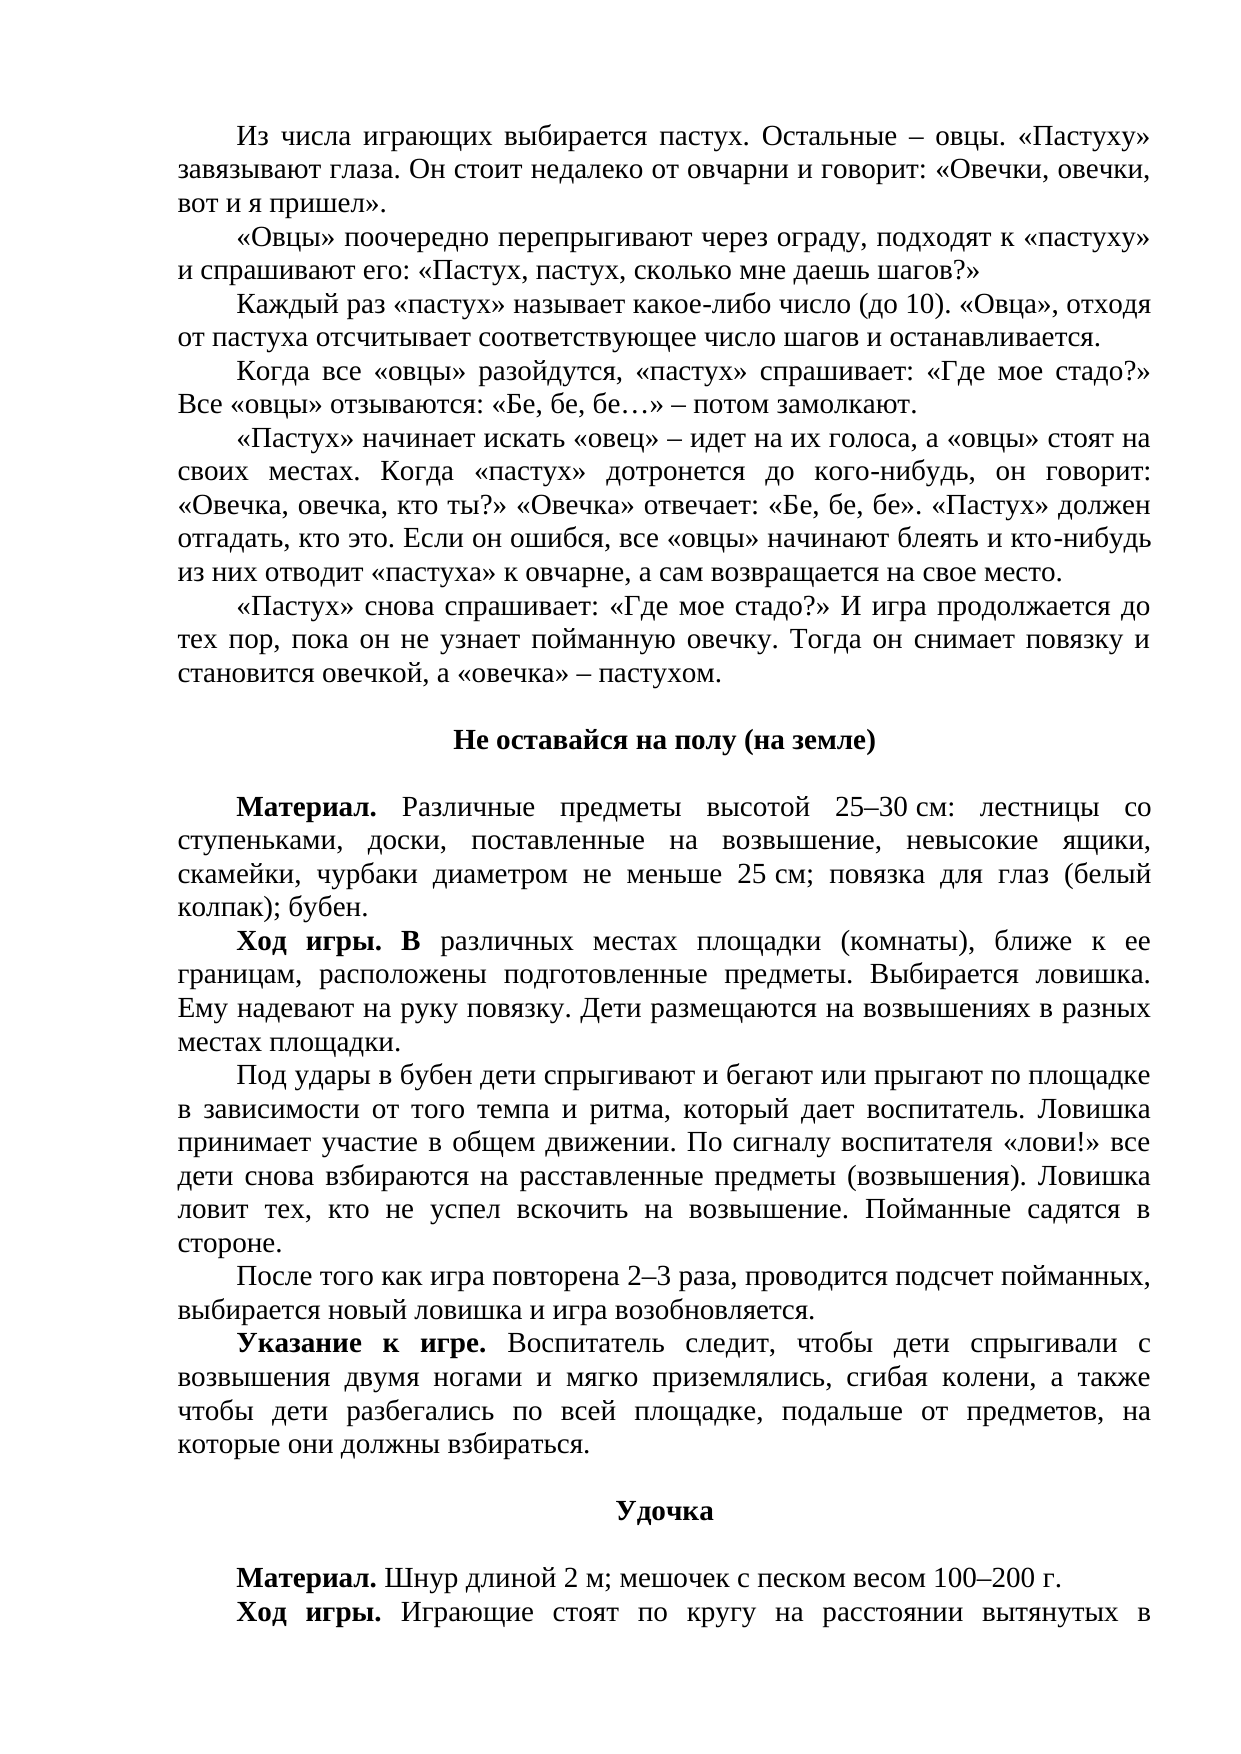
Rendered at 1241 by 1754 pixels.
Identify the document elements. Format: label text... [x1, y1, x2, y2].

text Под удары в бубен дети спрыгивают и бегают или прыгают по площадке в зависимости от того темпа и ритма, который дает воспитатель. Ловишка принимает участие в общем движении. По сигналу воспитателя «лови!» все дети снова взбираются на расставленные предметы (возвышения). Ловишка ловит тех, кто не успел вскочить на возвышение. Пойманные садятся в стороне. [177, 1057, 1152, 1258]
text Когда все «овцы» разойдутся, «пастух» спрашивает: «Где мое стадо?» Все «овцы» отзываются: «Бе, бе, бе…» – потом замолкают. [177, 353, 1152, 420]
text Удочка [177, 1493, 1152, 1527]
text Каждый раз «пастух» называет какое-либо число (до 10). «Овца», отходя от пастуха отсчитывает соответствующее число шагов и останавливается. [177, 286, 1152, 353]
text Указание к игре. Воспитатель следит, чтобы дети спрыгивали с возвышения двумя ногами и мягко приземлялись, сгибая колени, а также чтобы дети разбегались по всей площадке, подальше от предметов, на которые они должны взбираться. [177, 1326, 1152, 1460]
text «Овцы» поочередно перепрыгивают через ограду, подходят к «пастуху» и спрашивают его: «Пастух, пастух, сколько мне даешь шагов?» [177, 219, 1152, 286]
text Ход игры. В различных местах площадки (комнаты), ближе к ее границам, расположены подготовленные предметы. Выбирается ловишка. Ему надевают на руку повязку. Дети размещаются на возвышениях в разных местах площадки. [177, 923, 1152, 1057]
text «Пастух» начинает искать «овец» – идет на их голоса, а «овцы» стоят на своих местах. Когда «пастух» дотронется до кого-нибудь, он говорит: «Овечка, овечка, кто ты?» «Овечка» отвечает: «Бе, бе, бе». «Пастух» должен отгадать, кто это. Если он ошибся, все «овцы» начинают блеять и кто-нибудь из них отводит «пастуха» к овчарне, а сам возвращается на свое место. [177, 420, 1152, 588]
text После того как игра повторена 2–3 раза, проводится подсчет пойманных, выбирается новый ловишка и игра возобновляется. [177, 1258, 1152, 1326]
text Не оставайся на полу (на земле) [177, 722, 1152, 755]
text Материал. Различные предметы высотой 25–30 см: лестницы со ступеньками, доски, поставленные на возвышение, невысокие ящики, скамейки, чурбаки диаметром не меньше 25 см; повязка для глаз (белый колпак); бубен. [177, 789, 1152, 923]
text «Пастух» снова спрашивает: «Где мое стадо?» И игра продолжается до тех пор, пока он не узнает пойманную овечку. Тогда он снимает повязку и становится овечкой, а «овечка» – пастухом. [177, 588, 1152, 688]
text Из числа играющих выбирается пастух. Остальные – овцы. «Пастуху» завязывают глаза. Он стоит недалеко от овчарни и говорит: «Овечки, овечки, вот и я пришел». [177, 118, 1152, 219]
text Материал. Шнур длиной 2 м; мешочек с песком весом 100–200 г. [177, 1560, 1152, 1594]
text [177, 1594, 1152, 1627]
